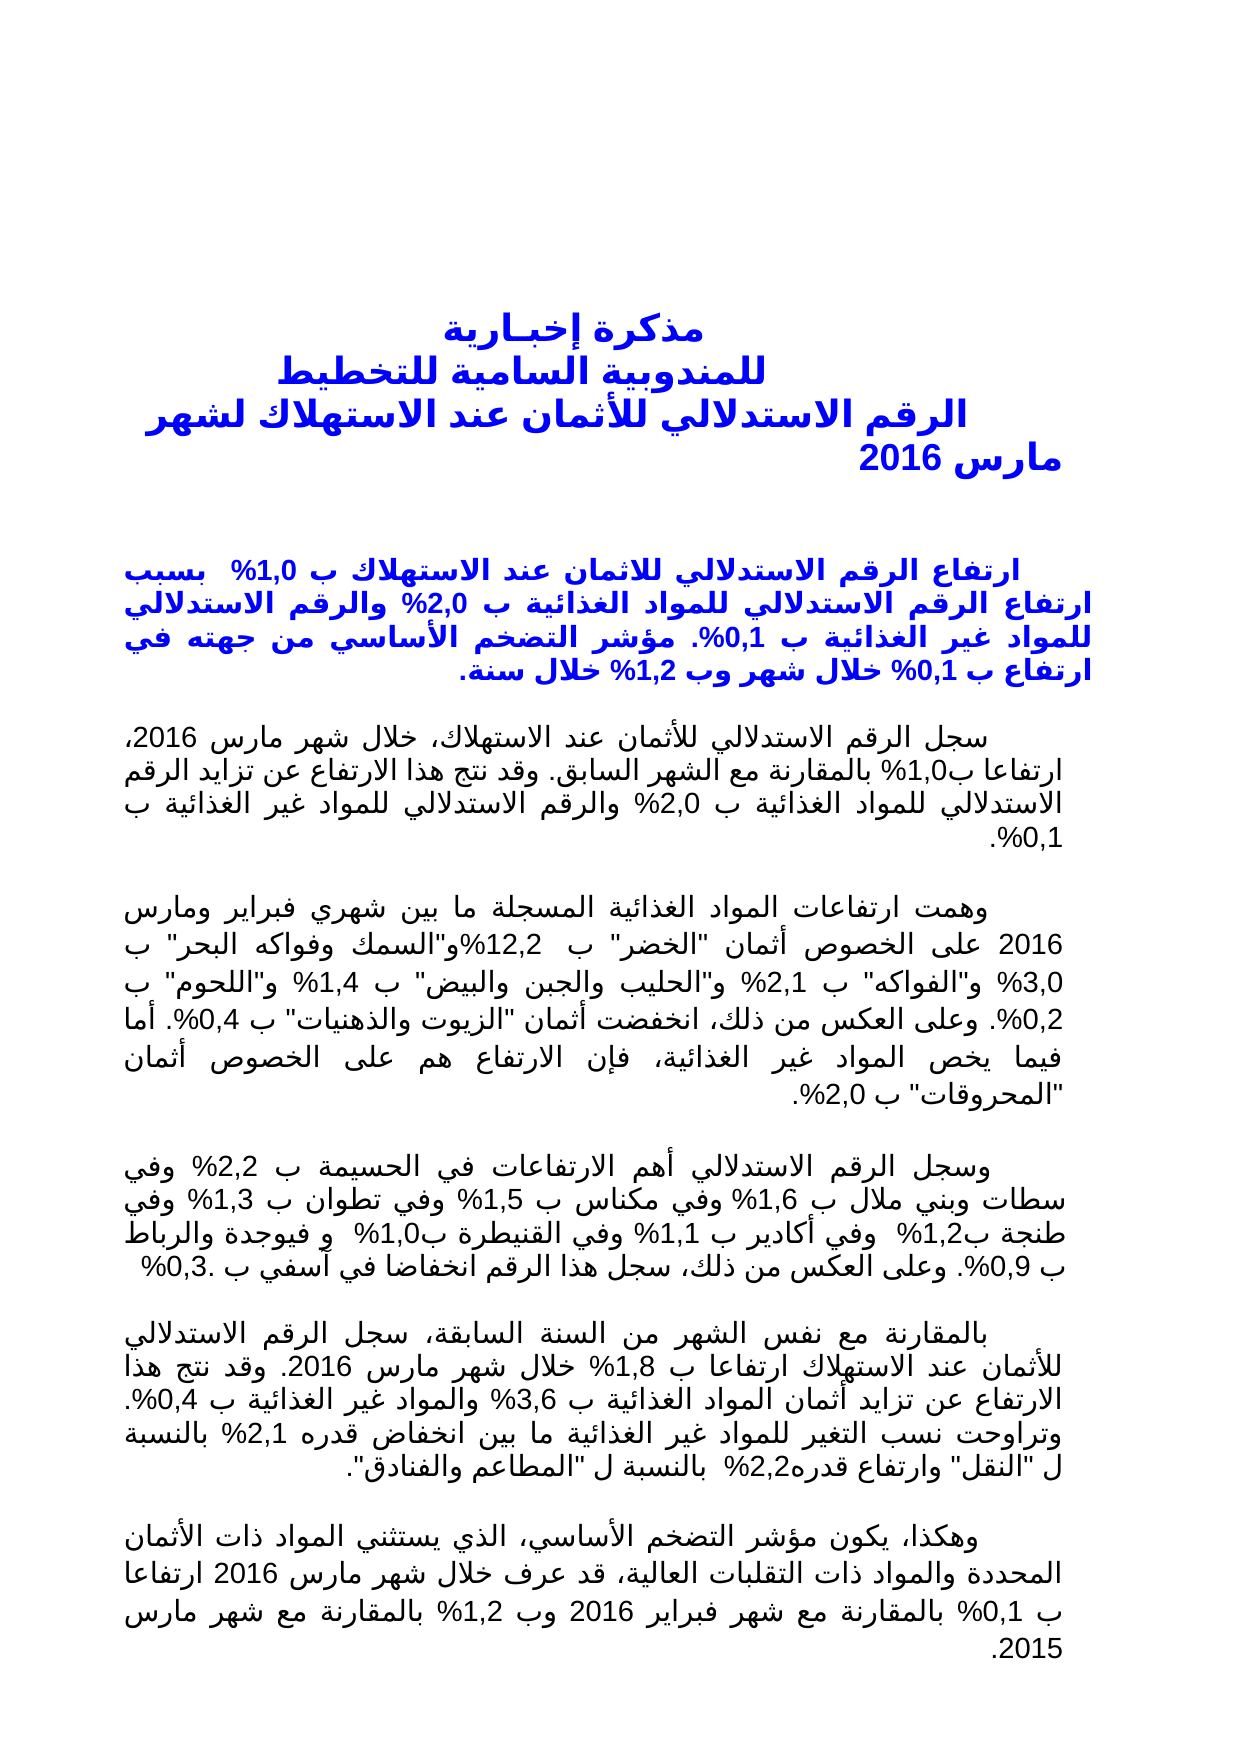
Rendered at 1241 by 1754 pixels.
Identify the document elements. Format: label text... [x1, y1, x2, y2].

text سجل الرقم الاستدلالي للأثمان عند الاستهلاك، خلال شهر مارس 2016، ارتفاعا ب1,0% بالمقارنة مع الشهر السابق. وقد نتج هذا الارتفاع عن تزايد الرقم الاستدلالي للمواد الغذائية ب 2,0% والرقم الاستدلالي للمواد غير الغذائية ب 0,1%. [123, 720, 1063, 854]
text الرقم الاستدلالي للأثمان عند الاستهلاك لشهر مارس 2016 [123, 392, 1063, 479]
text ارتفاع الرقم الاستدلالي للاثمان عند الاستهلاك ب 1,0% بسبب ارتفاع الرقم الاستدلالي للمواد الغذائية ب 2,0% والرقم الاستدلالي للمواد غير الغذائية ب 0,1%. مؤشر التضخم الأساسي من جهته في ارتفاع ب 0,1% خلال شهر وب 1,2% خلال سنة. [123, 554, 1092, 687]
text بالمقارنة مع نفس الشهر من السنة السابقة، سجل الرقم الاستدلالي للأثمان عند الاستهلاك ارتفاعا ب 1,8% خلال شهر مارس 2016. وقد نتج هذا الارتفاع عن تزايد أثمان المواد الغذائية ب 3,6% والمواد غير الغذائية ب 0,4%. وتراوحت نسب التغير للمواد غير الغذائية ما بين انخفاض قدره 2,1% بالنسبة ل "النقل" وارتفاع قدره2,2% بالنسبة ل "المطاعم والفنادق". [123, 1316, 1063, 1483]
text مذكرة إخبـارية [94, 306, 1092, 349]
text وهمت ارتفاعات المواد الغذائية المسجلة ما بين شهري فبراير ومارس 2016 على الخصوص أثمان "الخضر" ب 12,2%و"السمك وفواكه البحر" ب 3,0% و"الفواكه" ب 2,1% و"الحليب والجبن والبيض" ب 1,4% و"اللحوم" ب 0,2%. وعلى العكس من ذلك، انخفضت أثمان "الزيوت والذهنيات" ب 0,4%. أما فيما يخص المواد غير الغذائية، فإن الارتفاع هم على الخصوص أثمان "المحروقات" ب 2,0%. [123, 887, 1063, 1112]
text للمندوبية السامية للتخطيط [94, 349, 1092, 392]
text وسجل الرقم الاستدلالي أهم الارتفاعات في الحسيمة ب 2,2% وفي سطات وبني ملال ب 1,6% وفي مكناس ب 1,5% وفي تطوان ب 1,3% وفي طنجة ب1,2% وفي أكادير ب 1,1% وفي القنيطرة ب1,0% و فيوجدة والرباط ب 0,9%. وعلى العكس من ذلك، سجل هذا الرقم انخفاضا في آسفي ب .0,3% [123, 1150, 1066, 1283]
text وهكذا، يكون مؤشر التضخم الأساسي، الذي يستثني المواد ذات الأثمان المحددة والمواد ذات التقلبات العالية، قد عرف خلال شهر مارس 2016 ارتفاعا ب 0,1% بالمقارنة مع شهر فبراير 2016 وب 1,2% بالمقارنة مع شهر مارس 2015. [123, 1516, 1063, 1666]
